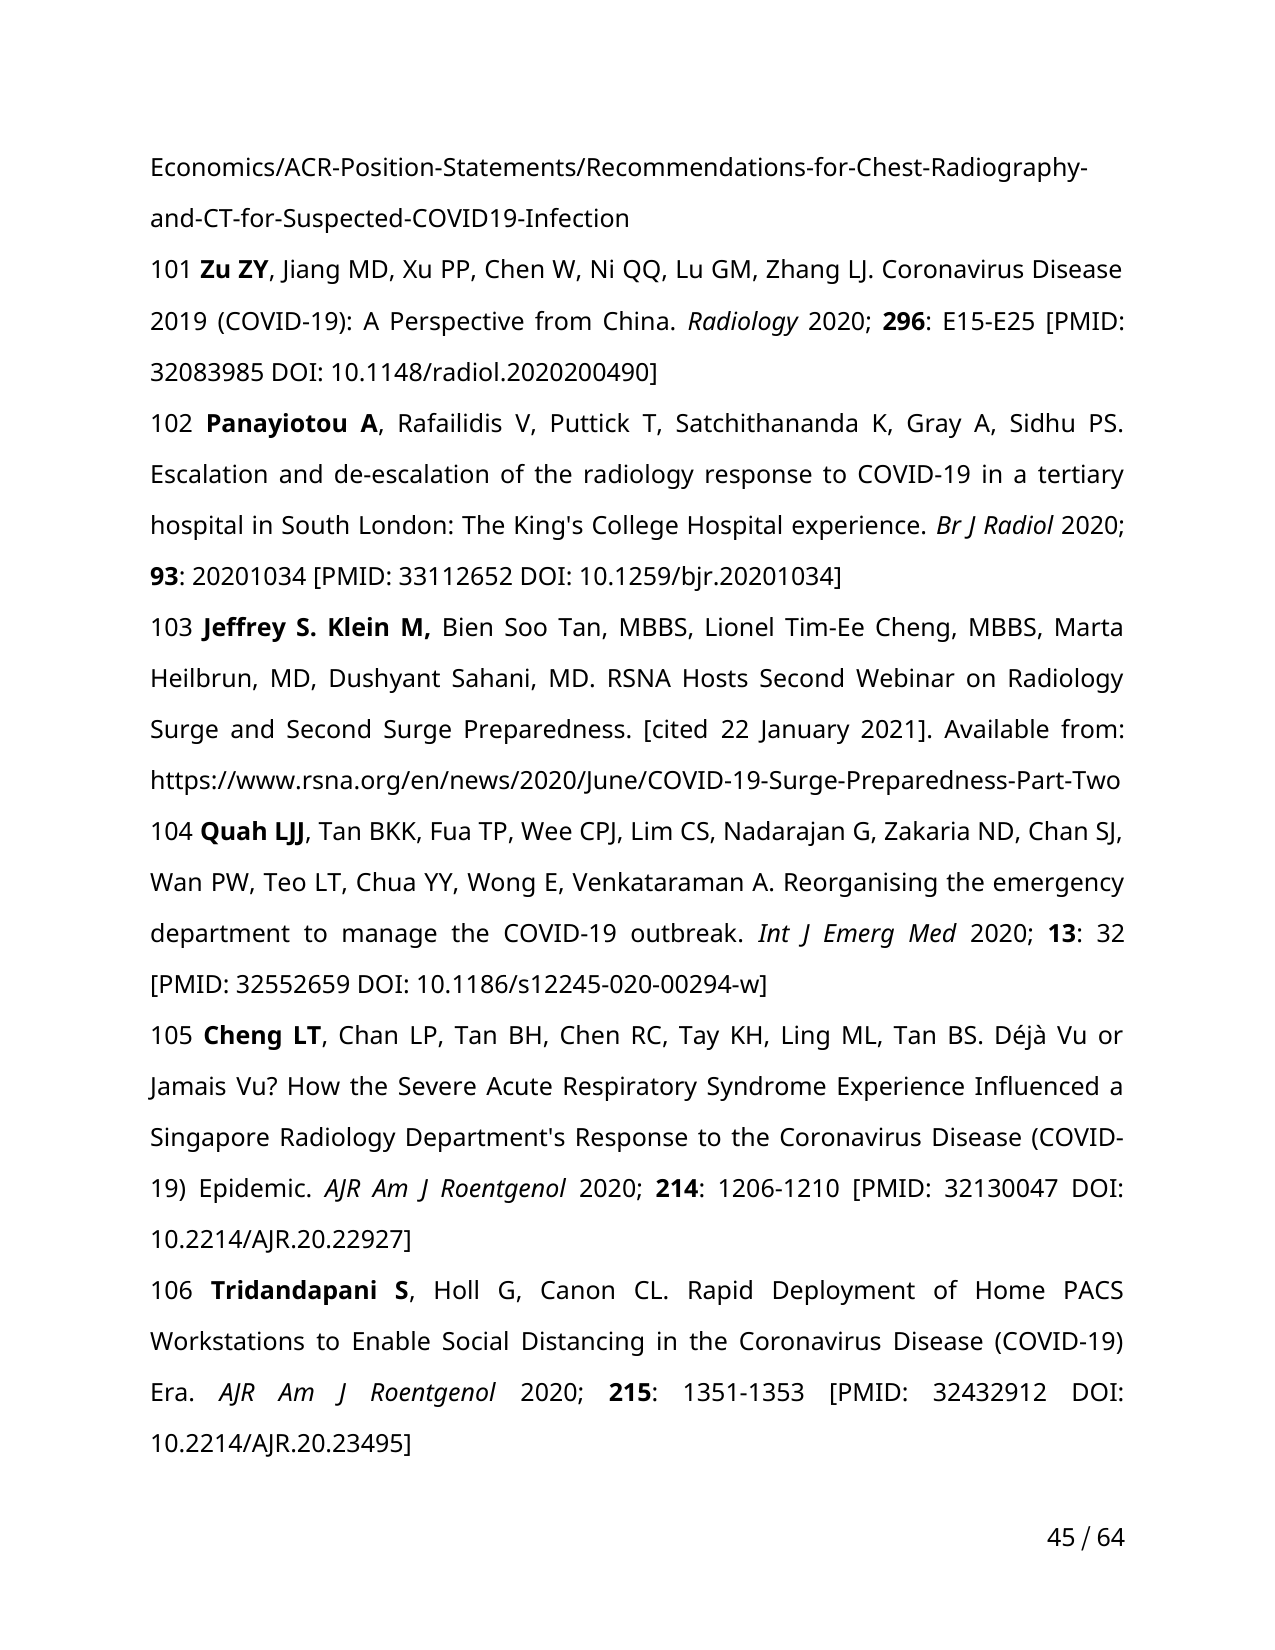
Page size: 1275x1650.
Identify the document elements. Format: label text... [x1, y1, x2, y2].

text 102 Panayiotou A, Rafailidis V, Puttick T, Satchithananda K, Gray A, Sidhu PS. Escalation and de-escalation of the radiology response to COVID-19 in a tertiary hospital in South London: The King's College Hospital experience. Br J Radiol 2020; 93: 20201034 [PMID: 33112652 DOI: 10.1259/bjr.20201034] [150, 405, 1125, 592]
text 105 Cheng LT, Chan LP, Tan BH, Chen RC, Tay KH, Ling ML, Tan BS. Déjà Vu or Jamais Vu? How the Severe Acute Respiratory Syndrome Experience Influenced a Singapore Radiology Department's Response to the Coronavirus Disease (COVID-19) Epidemic. AJR Am J Roentgenol 2020; 214: 1206-1210 [PMID: 32130047 DOI: 10.2214/AJR.20.22927] [150, 1018, 1125, 1256]
text 106 Tridandapani S, Holl G, Canon CL. Rapid Deployment of Home PACS Workstations to Enable Social Distancing in the Coronavirus Disease (COVID-19) Era. AJR Am J Roentgenol 2020; 215: 1351-1353 [PMID: 32432912 DOI: 10.2214/AJR.20.23495] [150, 1273, 1125, 1460]
text 101 Zu ZY, Jiang MD, Xu PP, Chen W, Ni QQ, Lu GM, Zhang LJ. Coronavirus Disease 2019 (COVID-19): A Perspective from China. Radiology 2020; 296: E15-E25 [PMID: 32083985 DOI: 10.1148/radiol.2020200490] [150, 252, 1125, 388]
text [150, 150, 1125, 235]
text 104 Quah LJJ, Tan BKK, Fua TP, Wee CPJ, Lim CS, Nadarajan G, Zakaria ND, Chan SJ, Wan PW, Teo LT, Chua YY, Wong E, Venkataraman A. Reorganising the emergency department to manage the COVID-19 outbreak. Int J Emerg Med 2020; 13: 32 [PMID: 32552659 DOI: 10.1186/s12245-020-00294-w] [150, 813, 1125, 1001]
text 103 Jeffrey S. Klein M, Bien Soo Tan, MBBS, Lionel Tim-Ee Cheng, MBBS, Marta Heilbrun, MD, Dushyant Sahani, MD. RSNA Hosts Second Webinar on Radiology Surge and Second Surge Preparedness. [cited 22 January 2021]. Available from: https://www.rsna.org/en/news/2020/June/COVID-19-Surge-Preparedness-Part-Two [150, 609, 1125, 797]
